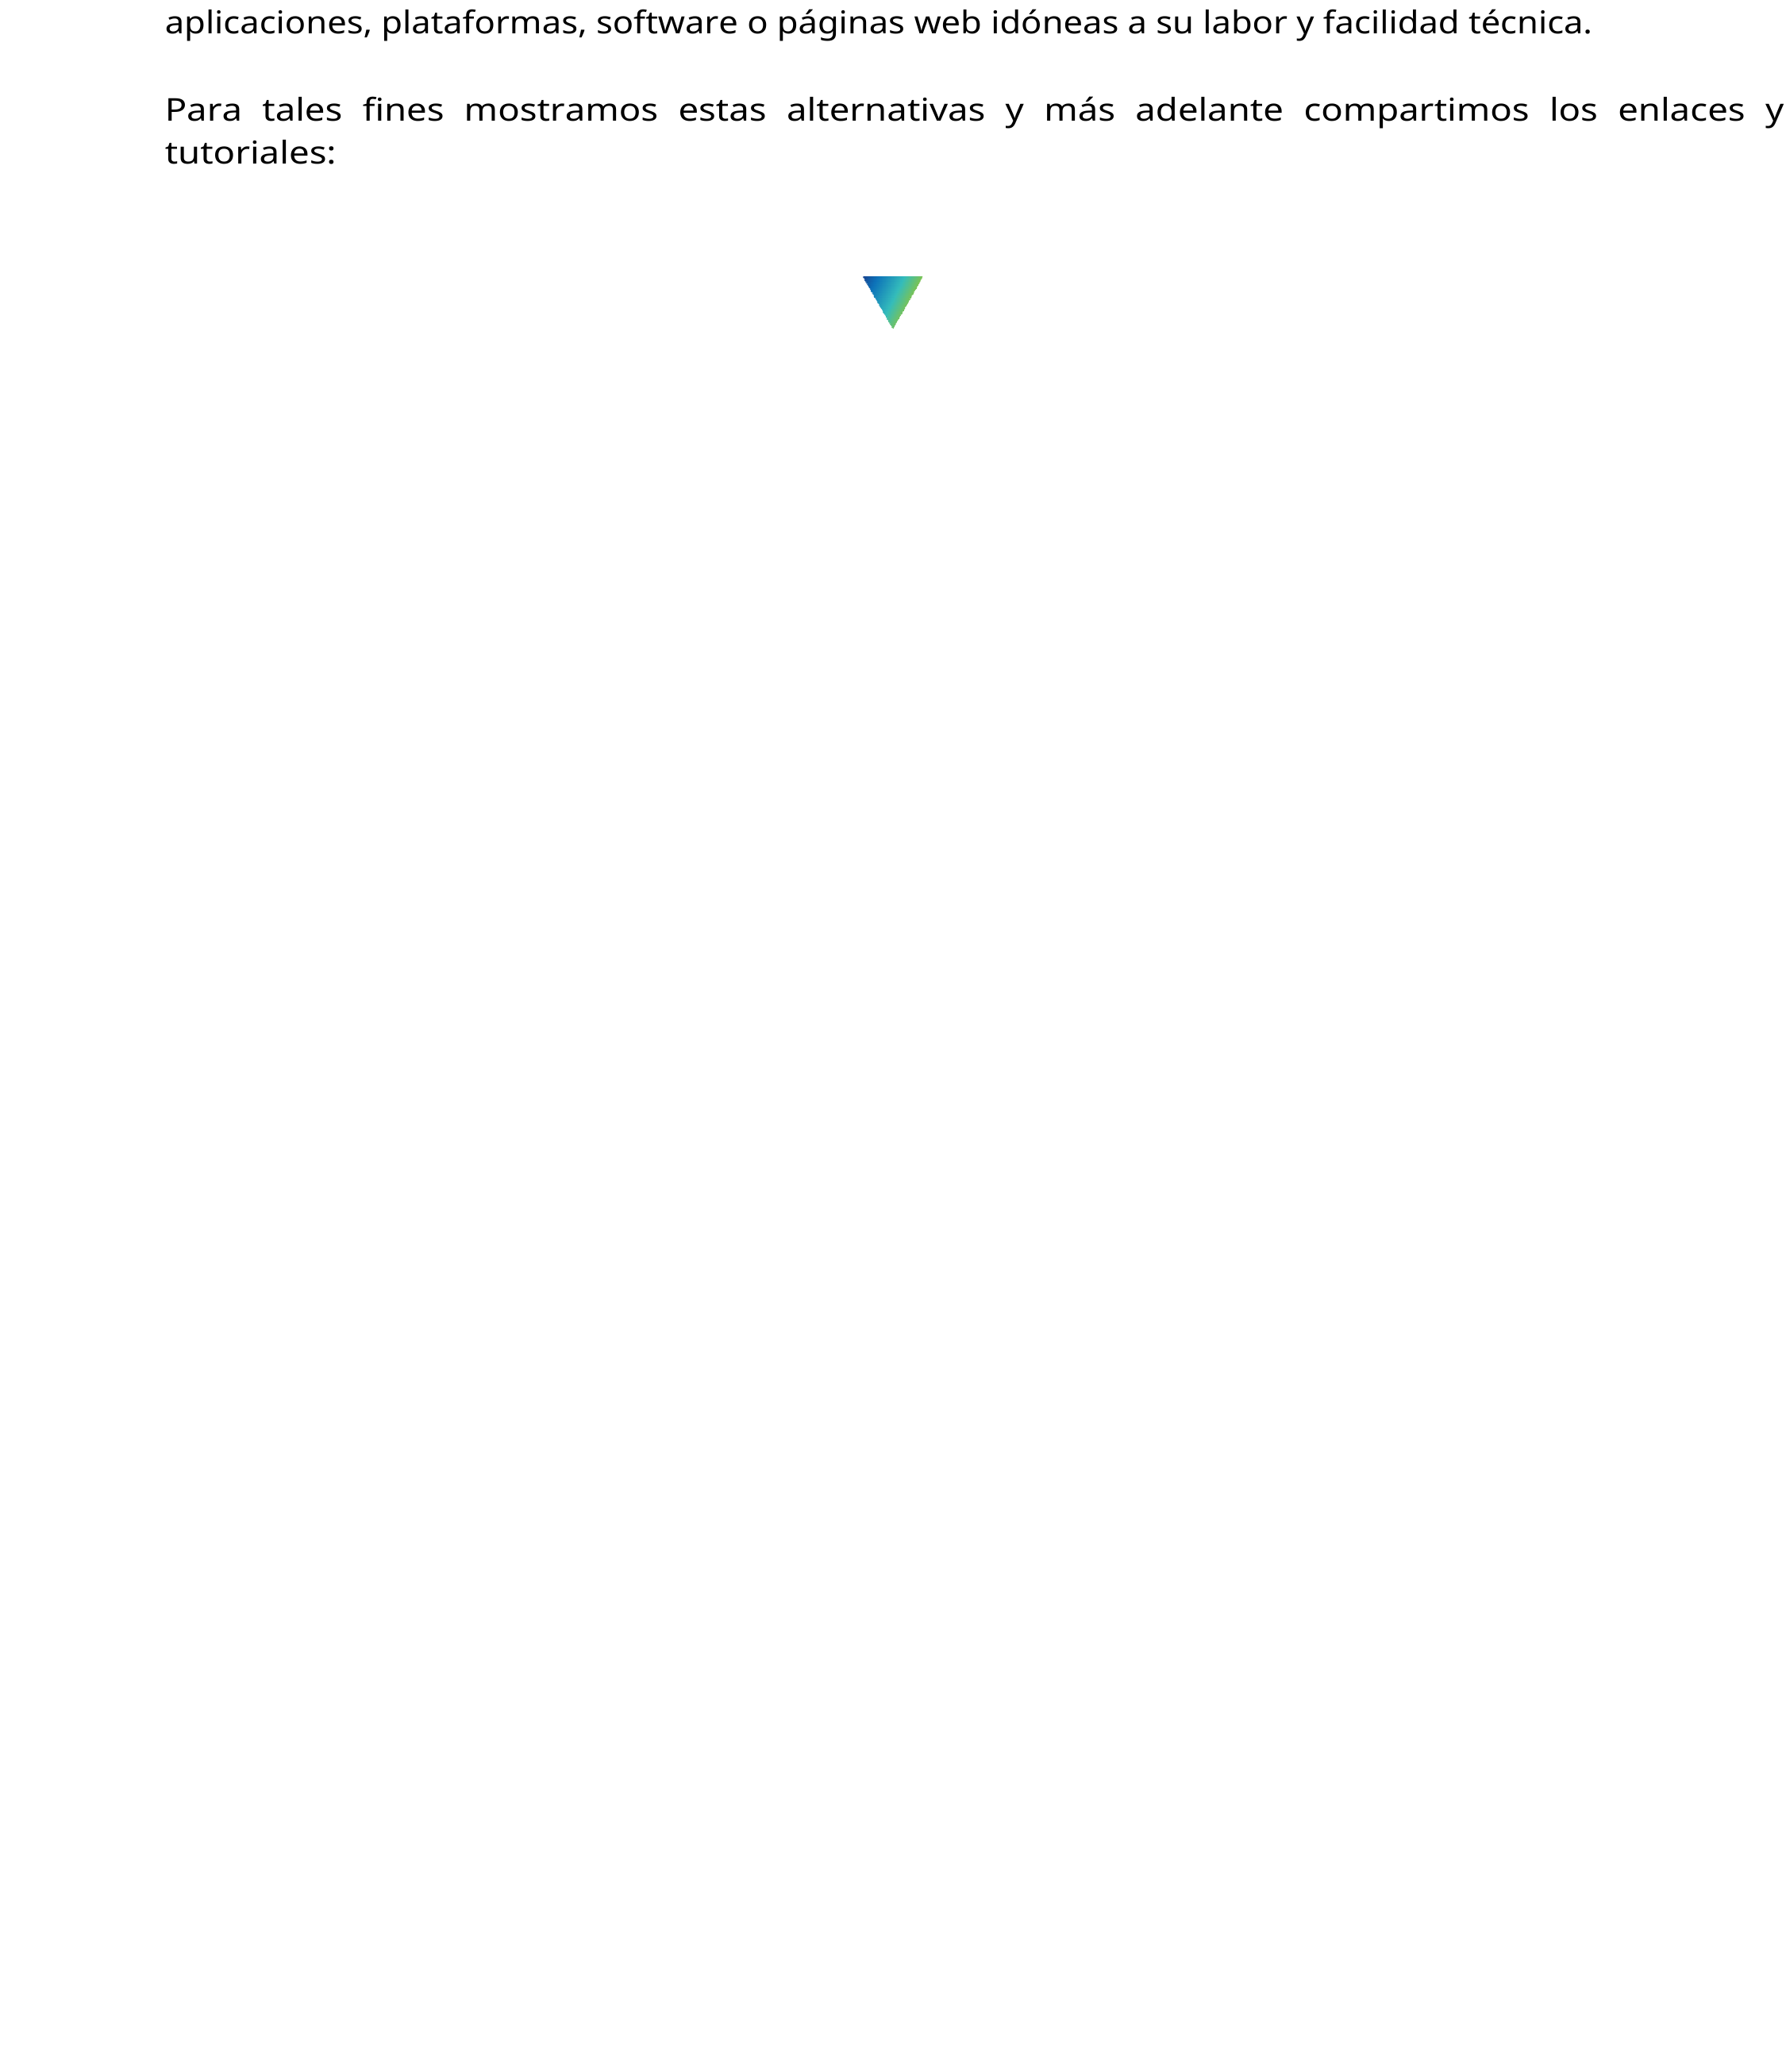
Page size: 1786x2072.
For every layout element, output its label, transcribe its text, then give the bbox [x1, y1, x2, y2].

picture [862, 276, 923, 329]
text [165, 0, 1608, 43]
text Para tales fines mostramos estas alternativas y más adelante compartimos los enlaces y tutoriales: [165, 87, 1786, 173]
